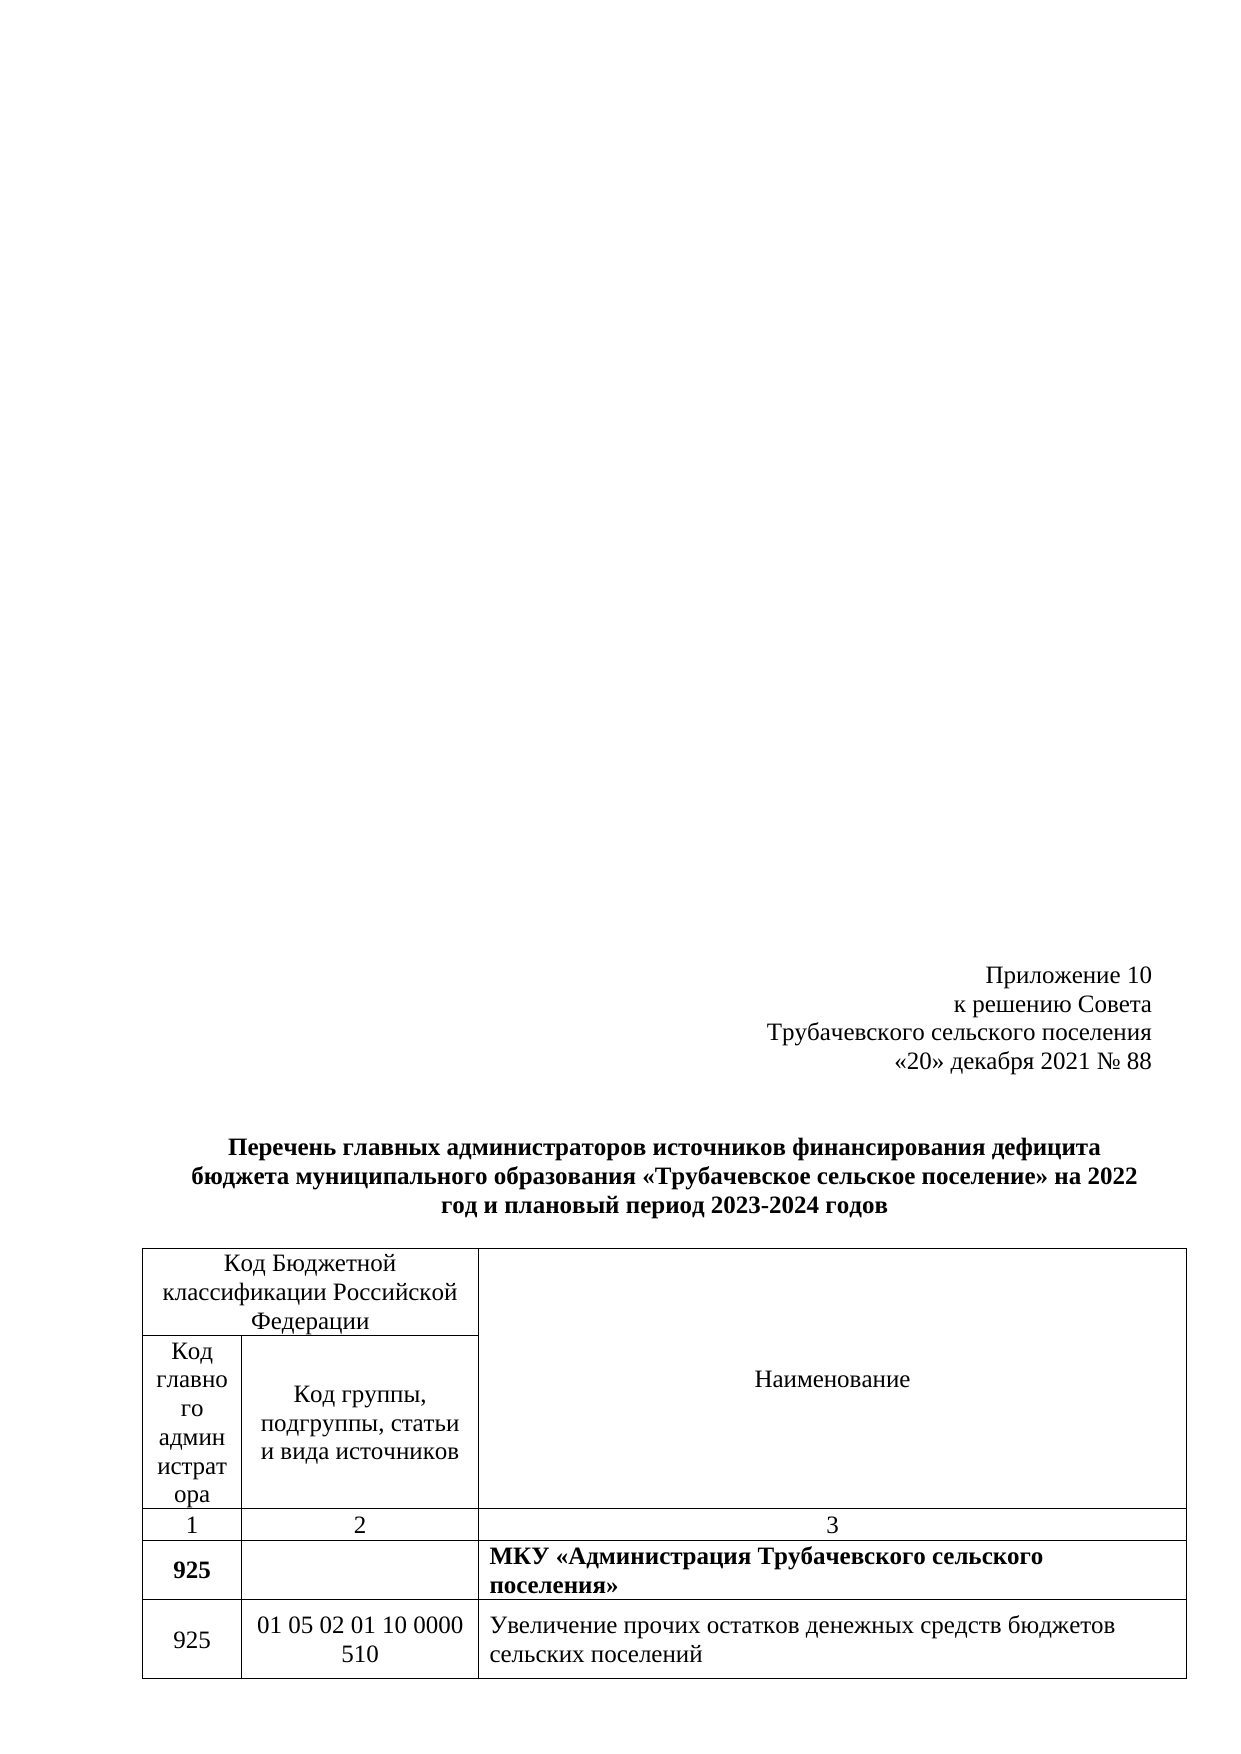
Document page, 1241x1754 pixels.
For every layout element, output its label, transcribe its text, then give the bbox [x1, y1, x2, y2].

table_cell 3 [479, 1509, 1186, 1539]
table_cell 1 [143, 1509, 241, 1539]
table_header Наименование [479, 1249, 1186, 1508]
table_cell МКУ «Администрация Трубачевского сельского поселения» [479, 1541, 1186, 1599]
table_cell Увеличение прочих остатков денежных средств бюджетов сельских поселений [479, 1600, 1186, 1678]
table_cell Код группы, подгруппы, статьи и вида источников [242, 1336, 478, 1508]
text Перечень главных администраторов источников финансирования дефицита бюджета муниципального образования «Трубачевское сельское поселение» на 2022 [177, 1132, 1152, 1190]
table_cell 925 [143, 1541, 241, 1599]
table_cell 2 [242, 1509, 478, 1539]
text год и плановый период 2023-2024 годов [177, 1190, 1152, 1219]
text Трубачевского сельского поселения [177, 1017, 1152, 1046]
table_header Код Бюджетной классификации Российской Федерации [143, 1249, 478, 1335]
table_cell Код главного администратора [143, 1336, 241, 1508]
table_cell 01 05 02 01 10 0000 510 [242, 1600, 478, 1678]
table_cell [242, 1541, 478, 1599]
text «20» декабря 2021 № 88 [177, 1046, 1152, 1075]
table_cell 925 [143, 1600, 241, 1678]
text к решению Совета [177, 989, 1152, 1017]
text Приложение 10 [177, 960, 1152, 989]
